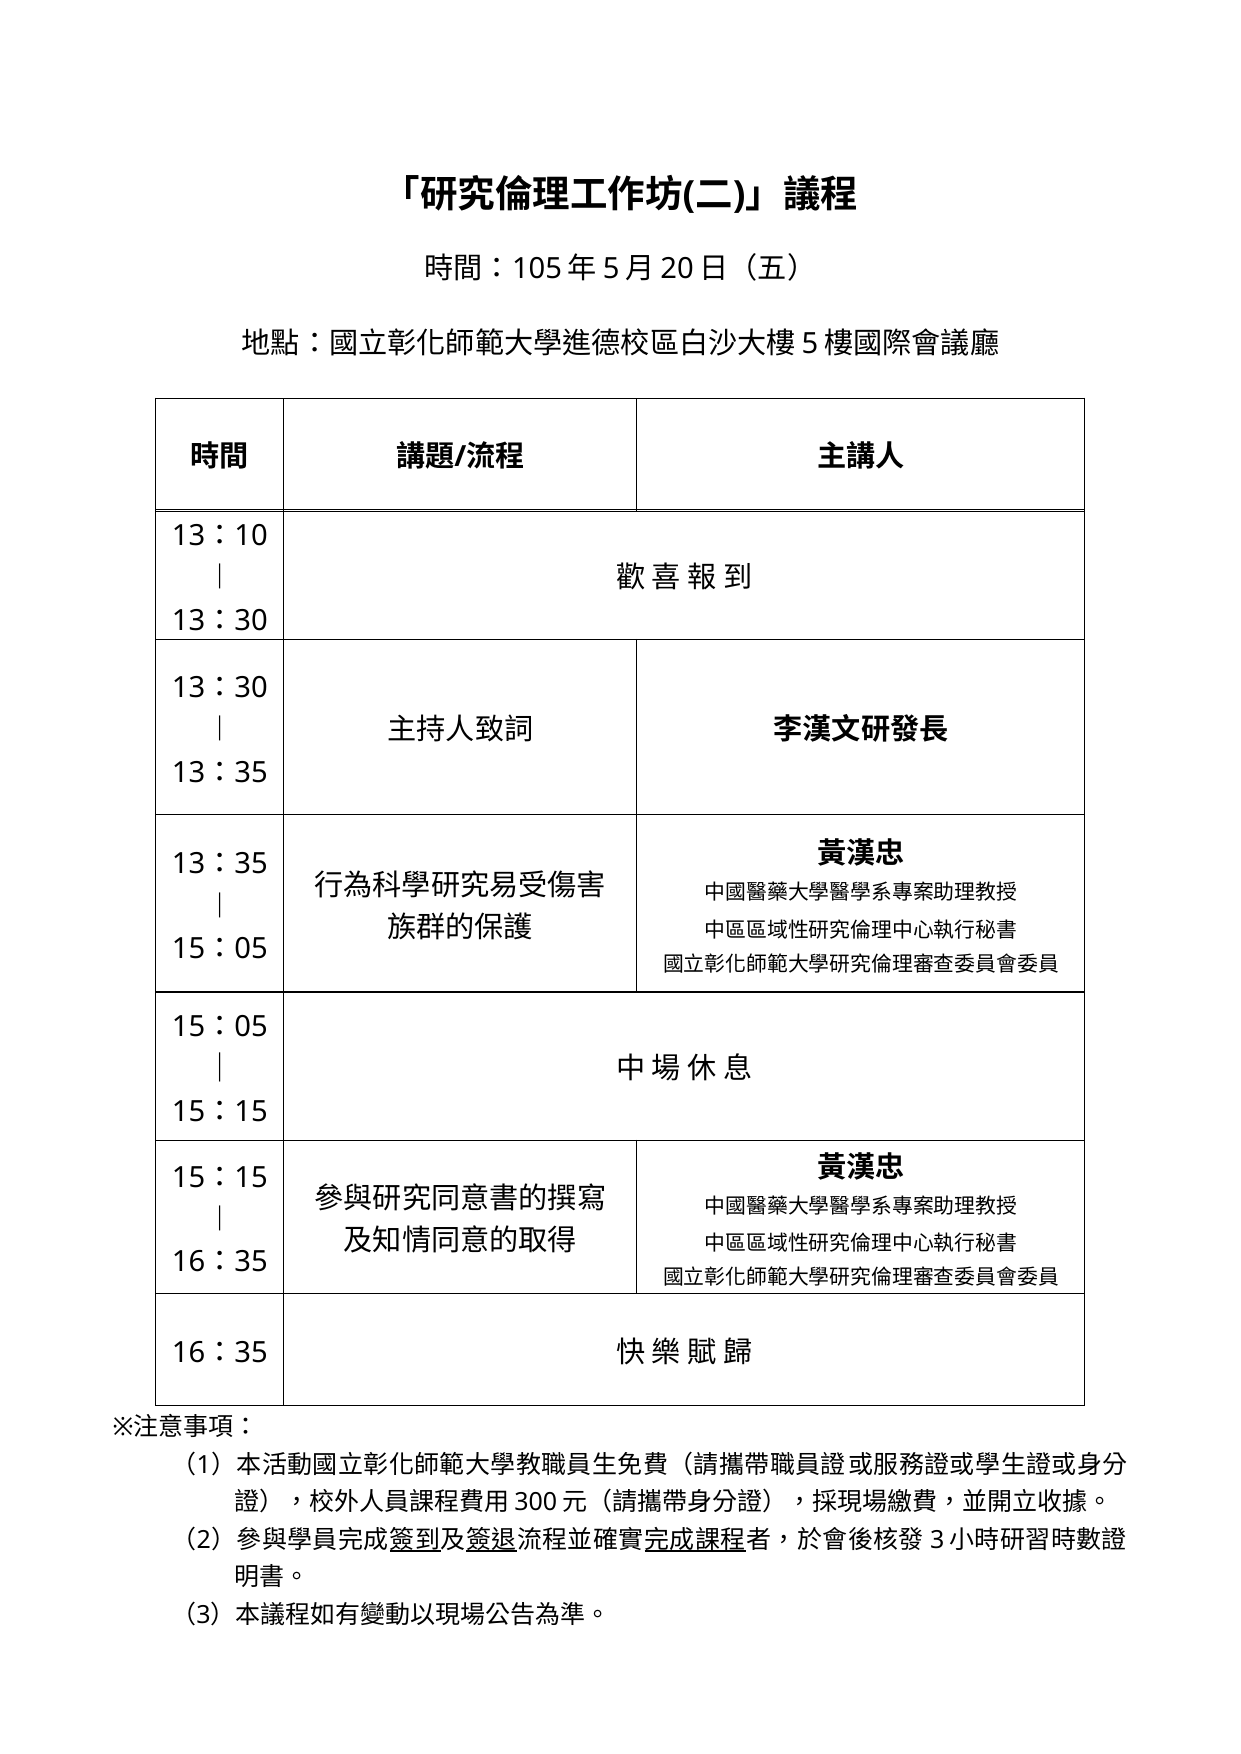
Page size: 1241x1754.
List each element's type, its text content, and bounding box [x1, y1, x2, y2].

table_cell 主持人致詞 [284, 640, 636, 814]
table_cell 13：10 ︱ 13：30 [156, 512, 283, 639]
table_cell 行為科學研究易受傷害 族群的保護 [284, 815, 636, 991]
text （3）本議程如有變動以現場公告為準。 [171, 1594, 1128, 1631]
table_cell 15：15 ︱ 16：35 [156, 1141, 283, 1293]
table_cell 歡 喜 報 到 [284, 512, 1084, 639]
text 時間：105年5月20日（五） [112, 229, 1128, 304]
table_cell 李漢文研發長 [637, 640, 1084, 814]
text 地點：國立彰化師範大學進德校區白沙大樓5樓國際會議廳 [112, 304, 1128, 379]
table_cell 13：35 ︱ 15：05 [156, 815, 283, 991]
text （2）參與學員完成簽到及簽退流程並確實完成課程者，於會後核發3小時研習時數證明書。 [171, 1519, 1128, 1594]
table_cell 15：05 ｜ 15：15 [156, 993, 283, 1139]
table_cell 快 樂 賦 歸 [284, 1294, 1084, 1405]
table_header 時間 [156, 399, 283, 508]
table_cell 參與研究同意書的撰寫 及知情同意的取得 [284, 1141, 636, 1293]
text 「研究倫理工作坊(二)」議程 [112, 154, 1128, 229]
table_cell 13：30 ︱ 13：35 [156, 640, 283, 814]
table_cell 黃漢忠 中國醫藥大學醫學系專案助理教授 中區區域性研究倫理中心執行秘書 國立彰化師範大學研究倫理審查委員會委員 [637, 815, 1084, 991]
table_cell 16：35 [156, 1294, 283, 1405]
text ※注意事項： [112, 1406, 1128, 1444]
table_header 主講人 [637, 399, 1084, 508]
table_cell 中 場 休 息 [284, 993, 1084, 1139]
text （1）本活動國立彰化師範大學教職員生免費（請攜帶職員證或服務證或學生證或身分證），校外人員課程費用300元（請攜帶身分證），採現場繳費，並開立收據。 [171, 1444, 1128, 1519]
table_header 講題/流程 [284, 399, 636, 508]
table_cell 黃漢忠 中國醫藥大學醫學系專案助理教授 中區區域性研究倫理中心執行秘書 國立彰化師範大學研究倫理審查委員會委員 [637, 1141, 1084, 1293]
